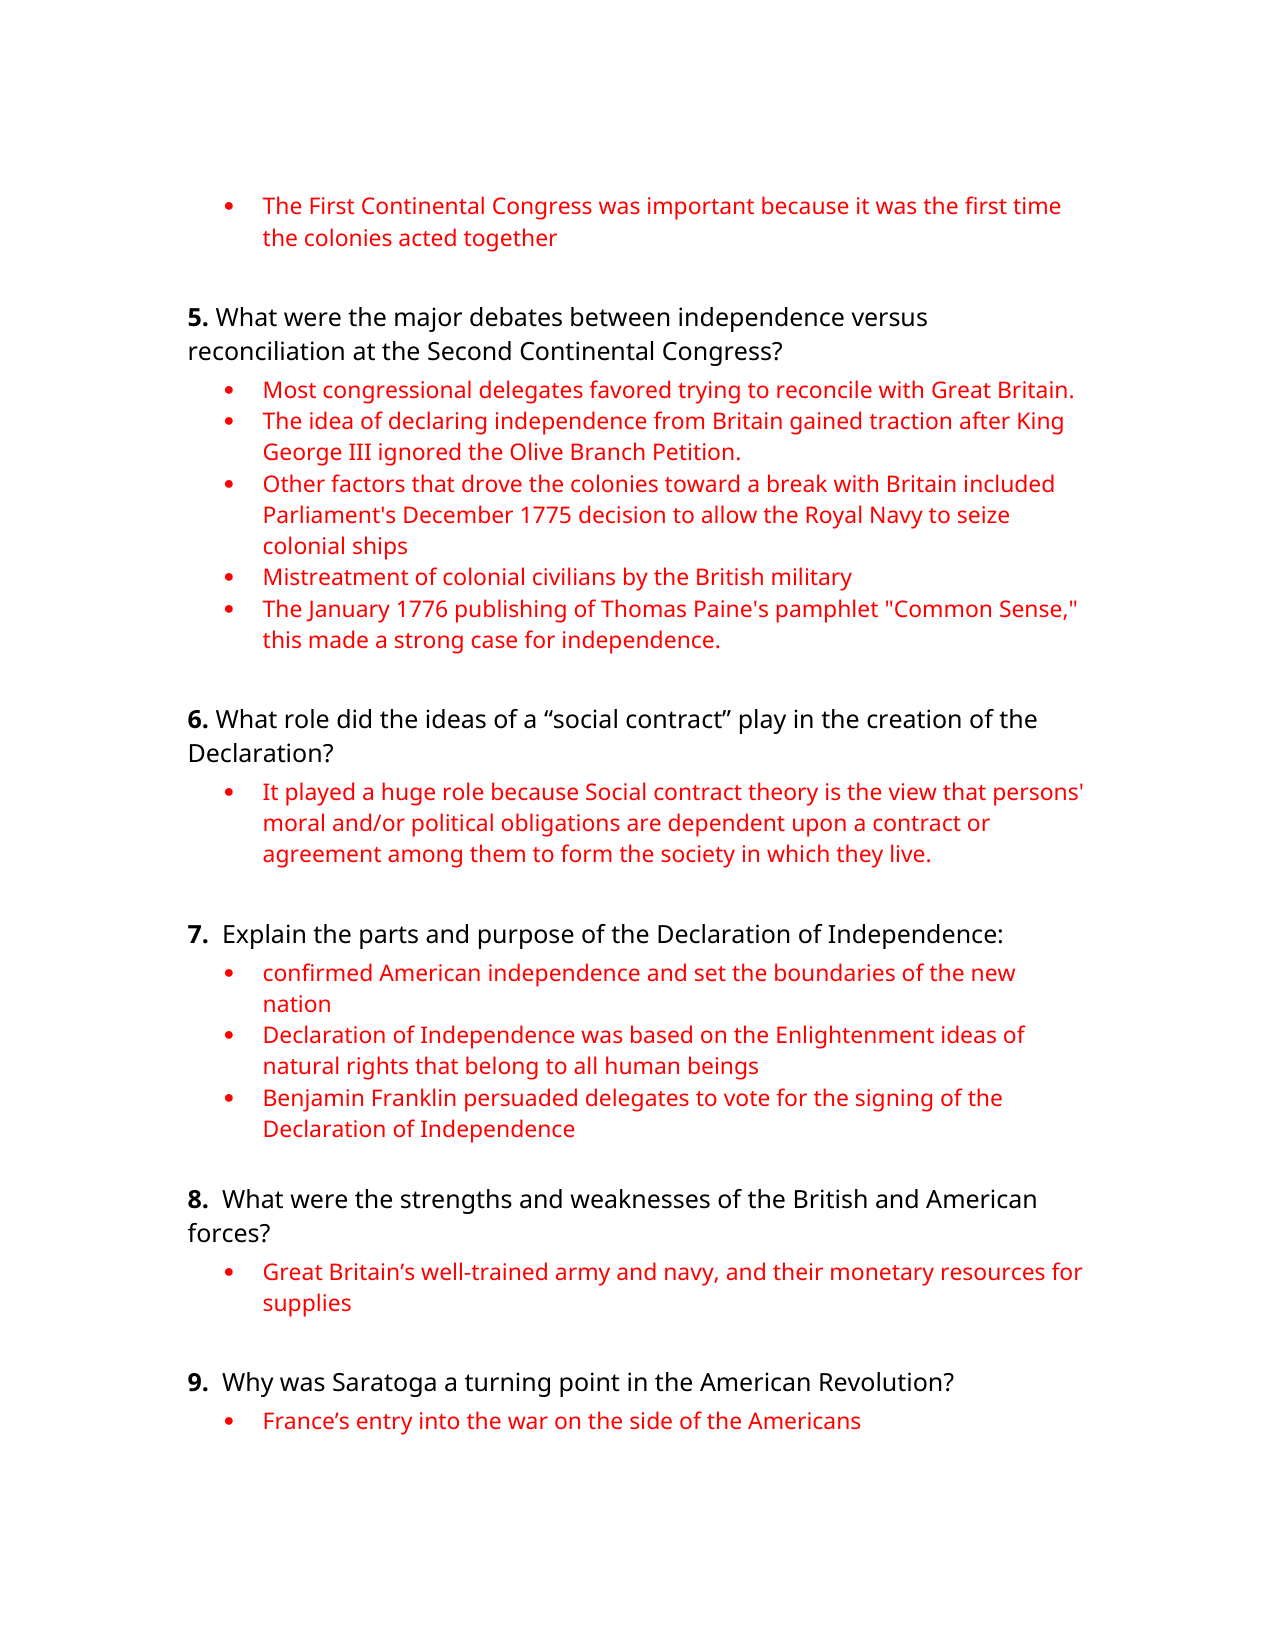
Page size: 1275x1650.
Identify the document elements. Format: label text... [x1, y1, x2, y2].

list Other factors that drove the colonies toward a break with Britain included Parliament's December 1775 decision to allow the Royal Navy to seize colonial ships [225, 467, 1087, 561]
list Great Britain’s well-trained army and navy, and their monetary resources for supplies [225, 1256, 1087, 1318]
list France’s entry into the war on the side of the Americans [225, 1405, 1087, 1437]
list confirmed American independence and set the boundaries of the new nation [225, 957, 1087, 1019]
text 9. Why was Saratoga a turning point in the American Revolution? [187, 1365, 1087, 1399]
list The idea of declaring independence from Britain gained traction after King George III ignored the Olive Branch Petition. [225, 405, 1087, 467]
text 6. What role did the ideas of a “social contract” play in the creation of the Declaration? [187, 702, 1087, 770]
list It played a huge role because Social contract theory is the view that persons' moral and/or political obligations are dependent upon a contract or agreement among them to form the society in which they live. [225, 776, 1087, 870]
list Mistreatment of colonial civilians by the British military [225, 561, 1087, 592]
text 7. Explain the parts and purpose of the Declaration of Independence: [187, 916, 1087, 950]
list Declaration of Independence was based on the Enlightenment ideas of natural rights that belong to all human beings [225, 1019, 1087, 1082]
text 8. What were the strengths and weaknesses of the British and American forces? [187, 1182, 1087, 1250]
text 5. What were the major debates between independence versus reconciliation at the Second Continental Congress? [187, 299, 1087, 367]
list Benjamin Franklin persuaded delegates to vote for the signing of the Declaration of Independence [225, 1082, 1087, 1144]
list Most congressional delegates favored trying to reconcile with Great Britain. [225, 374, 1087, 405]
list The January 1776 publishing of Thomas Paine's pamphlet "Common Sense," this made a strong case for independence. [225, 592, 1087, 655]
list The First Continental Congress was important because it was the first time the colonies acted together [225, 190, 1087, 253]
